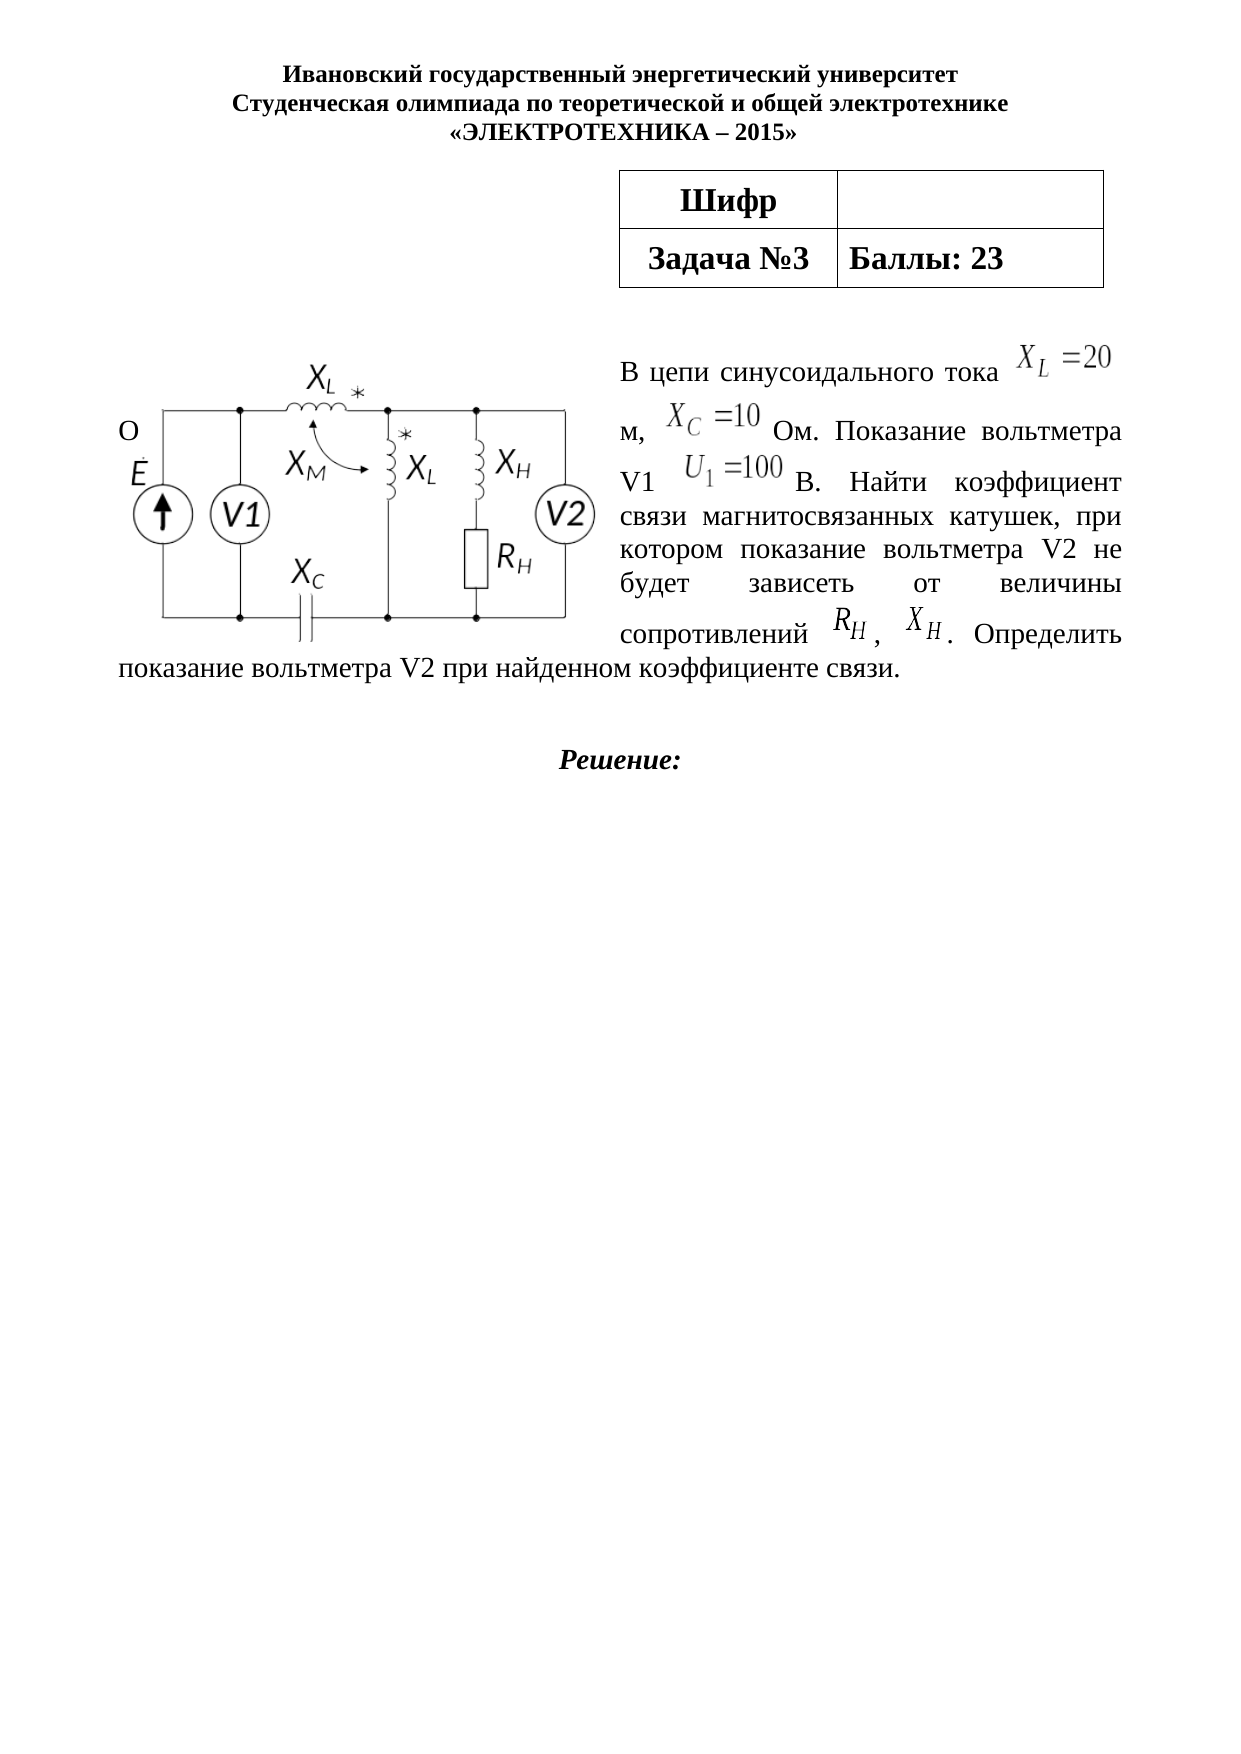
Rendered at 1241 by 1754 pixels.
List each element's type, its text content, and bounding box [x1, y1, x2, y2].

text В цепи синусоидального тока Ом, Ом. Показание вольтметра V1 В. Найти коэффициент связи магнитосвязанных катушек, при котором показание вольтметра V2 не будет зависеть от величины сопротивлений , . Определить показание вольтметра V2 при найденном коэффициенте связи. [118, 336, 1122, 684]
table_cell Баллы: 23 [838, 229, 1103, 287]
table_cell Задача №3 [620, 229, 837, 287]
table_header [838, 171, 1103, 228]
table_header Шифр [620, 171, 837, 228]
text Решение: [118, 742, 1122, 776]
